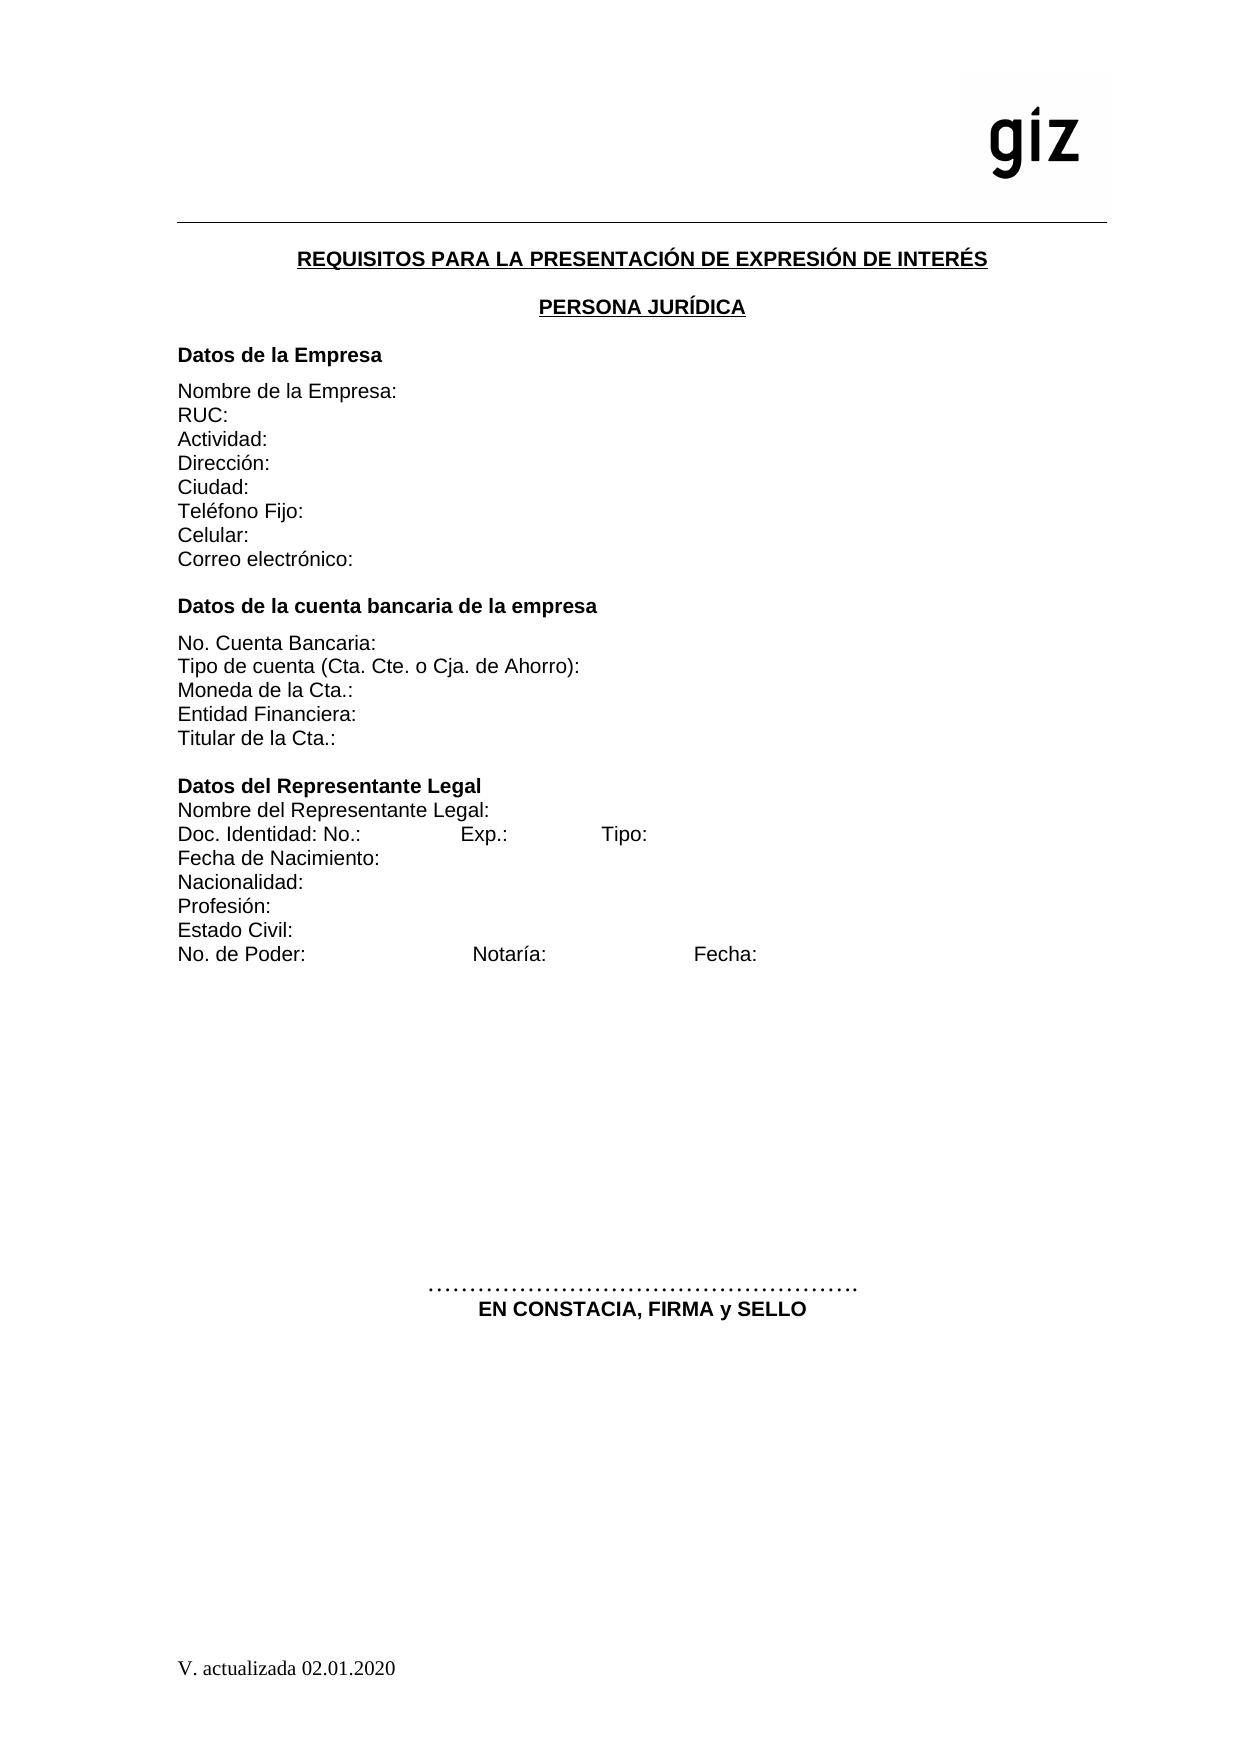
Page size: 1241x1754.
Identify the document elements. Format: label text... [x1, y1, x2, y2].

text Profesión: [177, 894, 1107, 918]
text REQUISITOS PARA LA PRESENTACIÓN DE EXPRESIÓN DE INTERÉS [177, 247, 1107, 271]
text Fecha de Nacimiento: [177, 846, 1107, 870]
text Celular: [177, 522, 1107, 546]
text PERSONA JURÍDICA [177, 295, 1107, 319]
text Datos del Representante Legal [177, 774, 1107, 798]
text No. Cuenta Bancaria: [177, 630, 1107, 654]
text Datos de la Empresa [177, 343, 1107, 367]
text Nacionalidad: [177, 870, 1107, 894]
text Titular de la Cta.: [177, 726, 1107, 750]
picture [961, 73, 1108, 220]
text RUC: [177, 403, 1107, 427]
text Nombre de la Empresa: [177, 379, 1107, 403]
text Correo electrónico: [177, 546, 1107, 570]
text Datos de la cuenta bancaria de la empresa [177, 594, 1107, 618]
text Entidad Financiera: [177, 702, 1107, 726]
text No. de Poder: Notaría: Fecha: [177, 942, 1107, 966]
text Teléfono Fijo: [177, 498, 1107, 522]
text Doc. Identidad: No.: Exp.: Tipo: [177, 822, 1107, 846]
text Actividad: [177, 427, 1107, 451]
text Moneda de la Cta.: [177, 678, 1107, 702]
text Ciudad: [177, 474, 1107, 498]
text ……………………………………………. [177, 1268, 1107, 1296]
text Dirección: [177, 451, 1107, 474]
text Estado Civil: [177, 918, 1107, 942]
text EN CONSTACIA, FIRMA y SELLO [177, 1296, 1107, 1320]
text Nombre del Representante Legal: [177, 798, 1107, 822]
text Tipo de cuenta (Cta. Cte. o Cja. de Ahorro): [177, 654, 1107, 678]
